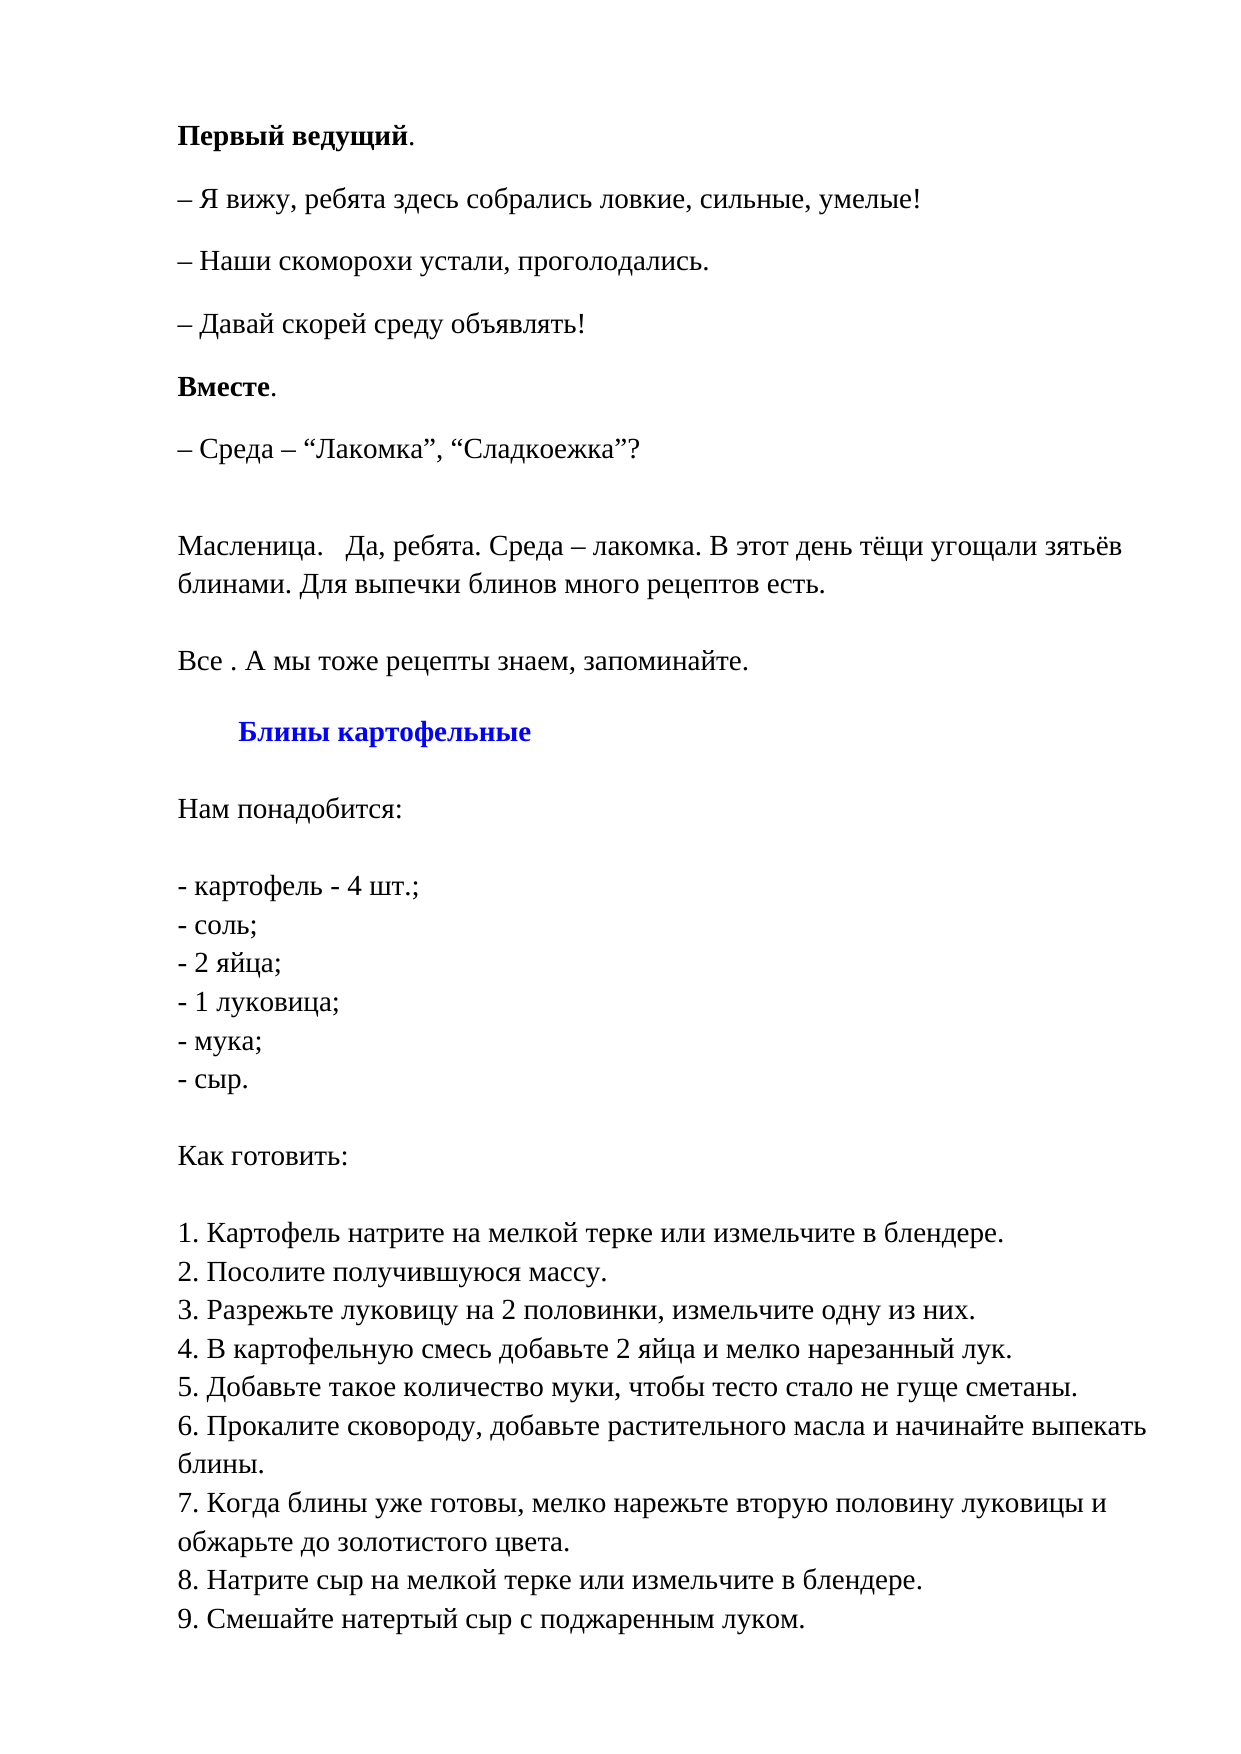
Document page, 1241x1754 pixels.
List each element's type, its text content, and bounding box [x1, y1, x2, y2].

text Масленица. Да, ребята. Среда – лакомка. В этот день тёщи угощали зятьёв блинами. Для выпечки блинов много рецептов есть. [177, 528, 1152, 600]
text Первый ведущий. [177, 118, 1152, 152]
text Вместе. [177, 369, 1152, 402]
text – Среда – “Лакомка”, “Сладкоежка”? [177, 432, 1152, 465]
text Все . А мы тоже рецепты знаем, запоминайте. [177, 643, 1152, 677]
text – Наши скоморохи устали, проголодались. [177, 243, 1152, 277]
text – Давай скорей среду объявлять! [177, 306, 1152, 340]
text – Я вижу, ребята здесь собрались ловкие, сильные, умелые! [177, 181, 1152, 214]
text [177, 714, 1152, 1634]
